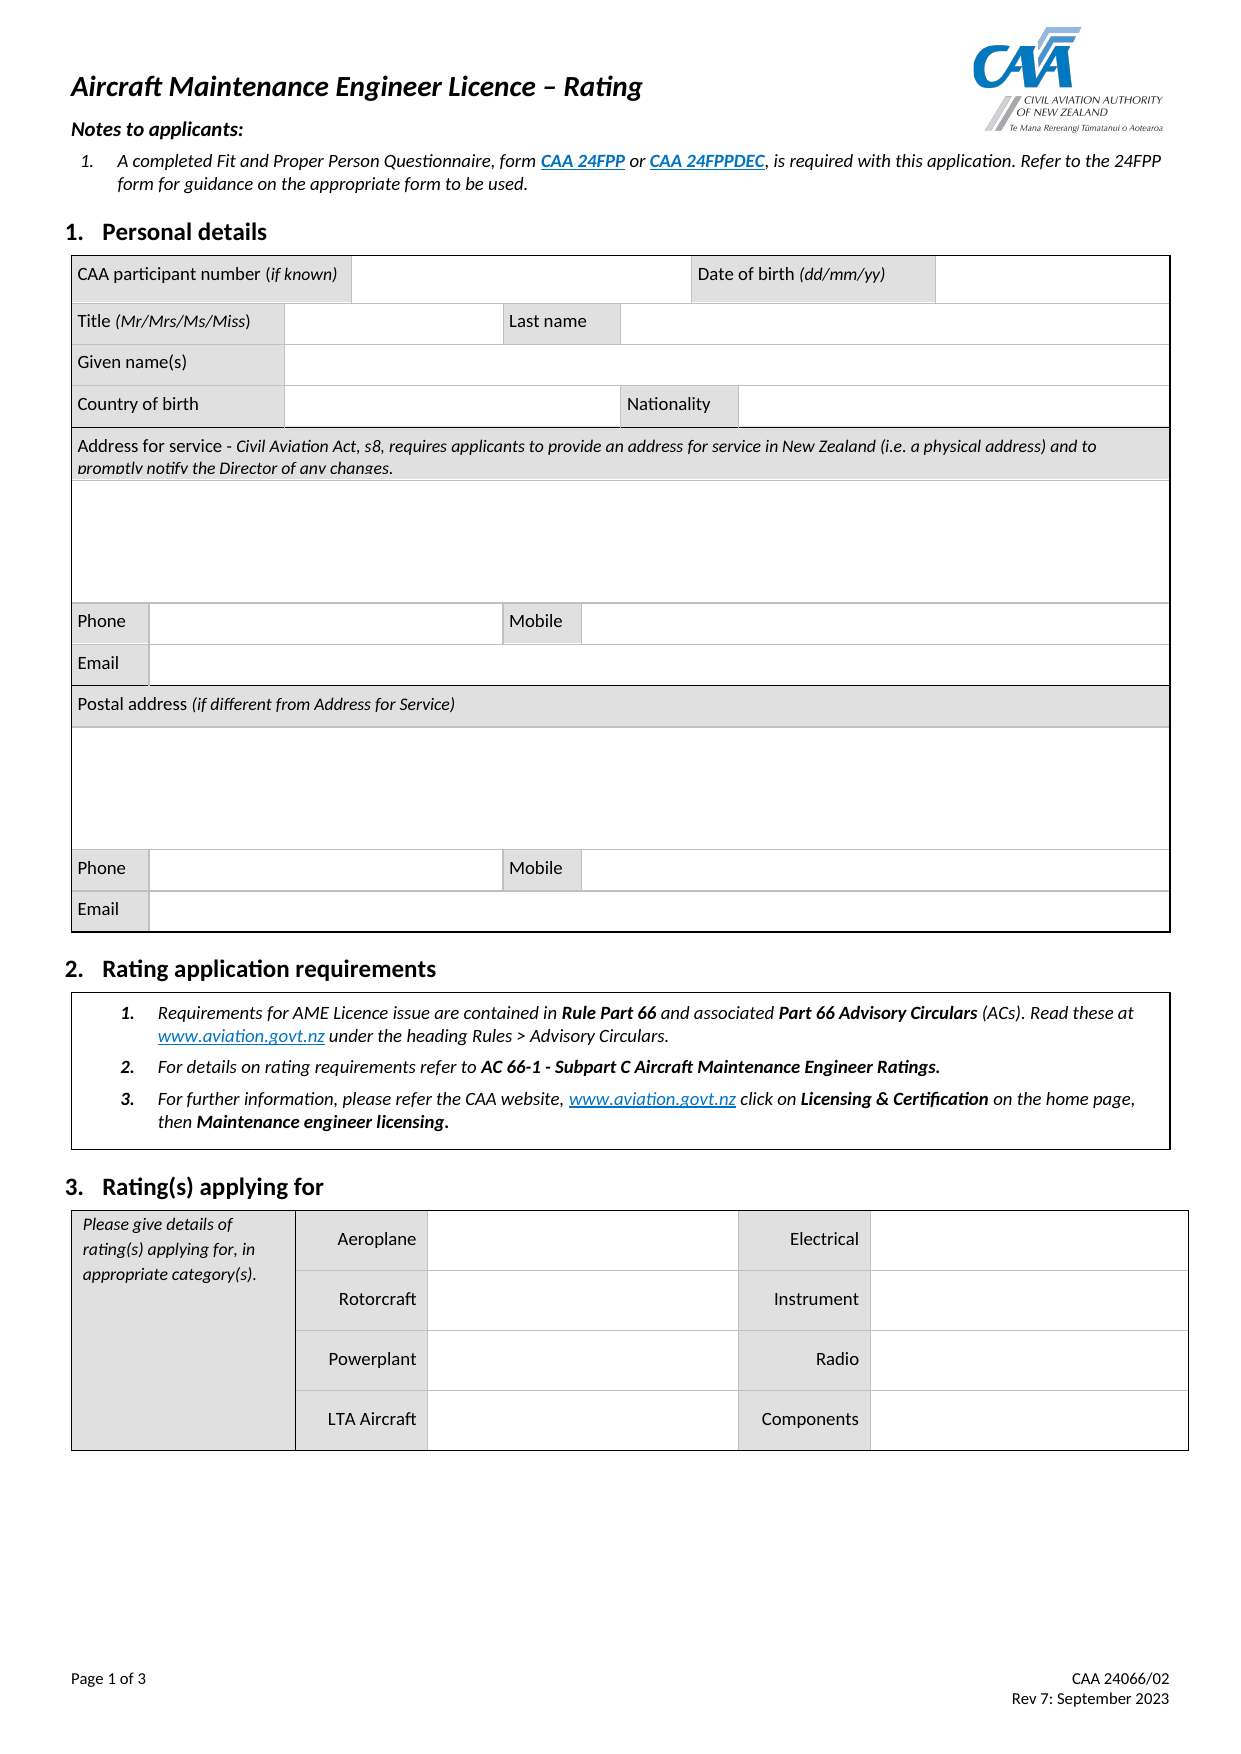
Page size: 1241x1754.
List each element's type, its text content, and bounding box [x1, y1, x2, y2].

table_cell Phone [72, 604, 148, 643]
table_cell [72, 481, 1169, 602]
table_cell [428, 1271, 738, 1330]
table_cell Components [739, 1391, 870, 1450]
table_cell [150, 604, 502, 643]
table_cell LTA Aircraft [296, 1391, 427, 1450]
table_cell Address for service - Civil Aviation Act, s8, requires applicants to provide an address for service in New Zealand (i.e. a physical address) and to promptly notify the Director of any changes. [72, 428, 1169, 479]
table_cell [150, 645, 1169, 685]
table_cell [871, 1271, 1188, 1330]
table_cell Phone [72, 850, 148, 890]
table_cell [150, 892, 1169, 931]
table_cell [428, 1331, 738, 1390]
table_cell [582, 604, 1169, 643]
subtitle Notes to applicants: [71, 116, 1169, 141]
table_cell [582, 850, 1169, 890]
table_cell Email [72, 892, 148, 931]
list Rating(s) applying for [64, 1171, 1169, 1201]
table_header [871, 1211, 1188, 1270]
table_cell Rotorcraft [296, 1271, 427, 1330]
table_cell [621, 304, 1169, 344]
table_cell [285, 345, 1169, 385]
table_cell [739, 386, 1169, 426]
list Personal details [64, 216, 1169, 247]
table_cell [285, 386, 620, 426]
table_cell Mobile [504, 604, 581, 643]
table_cell [285, 304, 503, 344]
list A completed Fit and Proper Person Questionnaire, form CAA 24FPP or CAA 24FPPDEC, is required with this application. Refer to the 24FPP form for guidance on the appropriate form to be used. [80, 149, 1169, 195]
table_cell Nationality [621, 386, 738, 426]
table_header Requirements for AME Licence issue are contained in Rule Part 66 and associated Part 66 Advisory Circulars (ACs). Read these at www.aviation.govt.nz under the heading Rules > Advisory Circulars. For details on rating requirements refer to AC 66-1 - Subpart C Aircraft Maintenance Engineer Ratings. For further information, please refer the CAA website, www.aviation.govt.nz click on Licensing & Certification on the home page, then Maintenance engineer licensing. [72, 993, 1169, 1149]
table_cell Title (Mr/Mrs/Ms/Miss) [72, 304, 284, 344]
table_cell Postal address (if different from Address for Service) [72, 686, 1169, 726]
table_cell Instrument [739, 1271, 870, 1330]
table_header Aeroplane [296, 1211, 427, 1270]
table_cell Mobile [504, 850, 581, 890]
table_header [428, 1211, 738, 1270]
table_cell Country of birth [72, 386, 284, 426]
table_cell [871, 1391, 1188, 1450]
table_header [352, 256, 691, 302]
table_cell Radio [739, 1331, 870, 1390]
list Rating application requirements [64, 953, 1169, 984]
table_cell Powerplant [296, 1331, 427, 1390]
table_header CAA participant number (if known) [72, 256, 351, 302]
table_header [936, 256, 1169, 302]
table_cell [871, 1331, 1188, 1390]
table_header Electrical [739, 1211, 870, 1270]
table_cell [150, 850, 502, 890]
text Aircraft Maintenance Engineer Licence – Rating [71, 68, 973, 103]
table_cell Last name [504, 304, 620, 344]
table_header Please give details of rating(s) applying for, in appropriate category(s). [72, 1211, 295, 1450]
table_cell Email [72, 645, 148, 685]
table_header Date of birth (dd/mm/yy) [692, 256, 935, 302]
table_cell Given name(s) [72, 345, 284, 385]
table_cell [72, 728, 1169, 849]
picture [973, 27, 1163, 133]
table_cell [428, 1391, 738, 1450]
